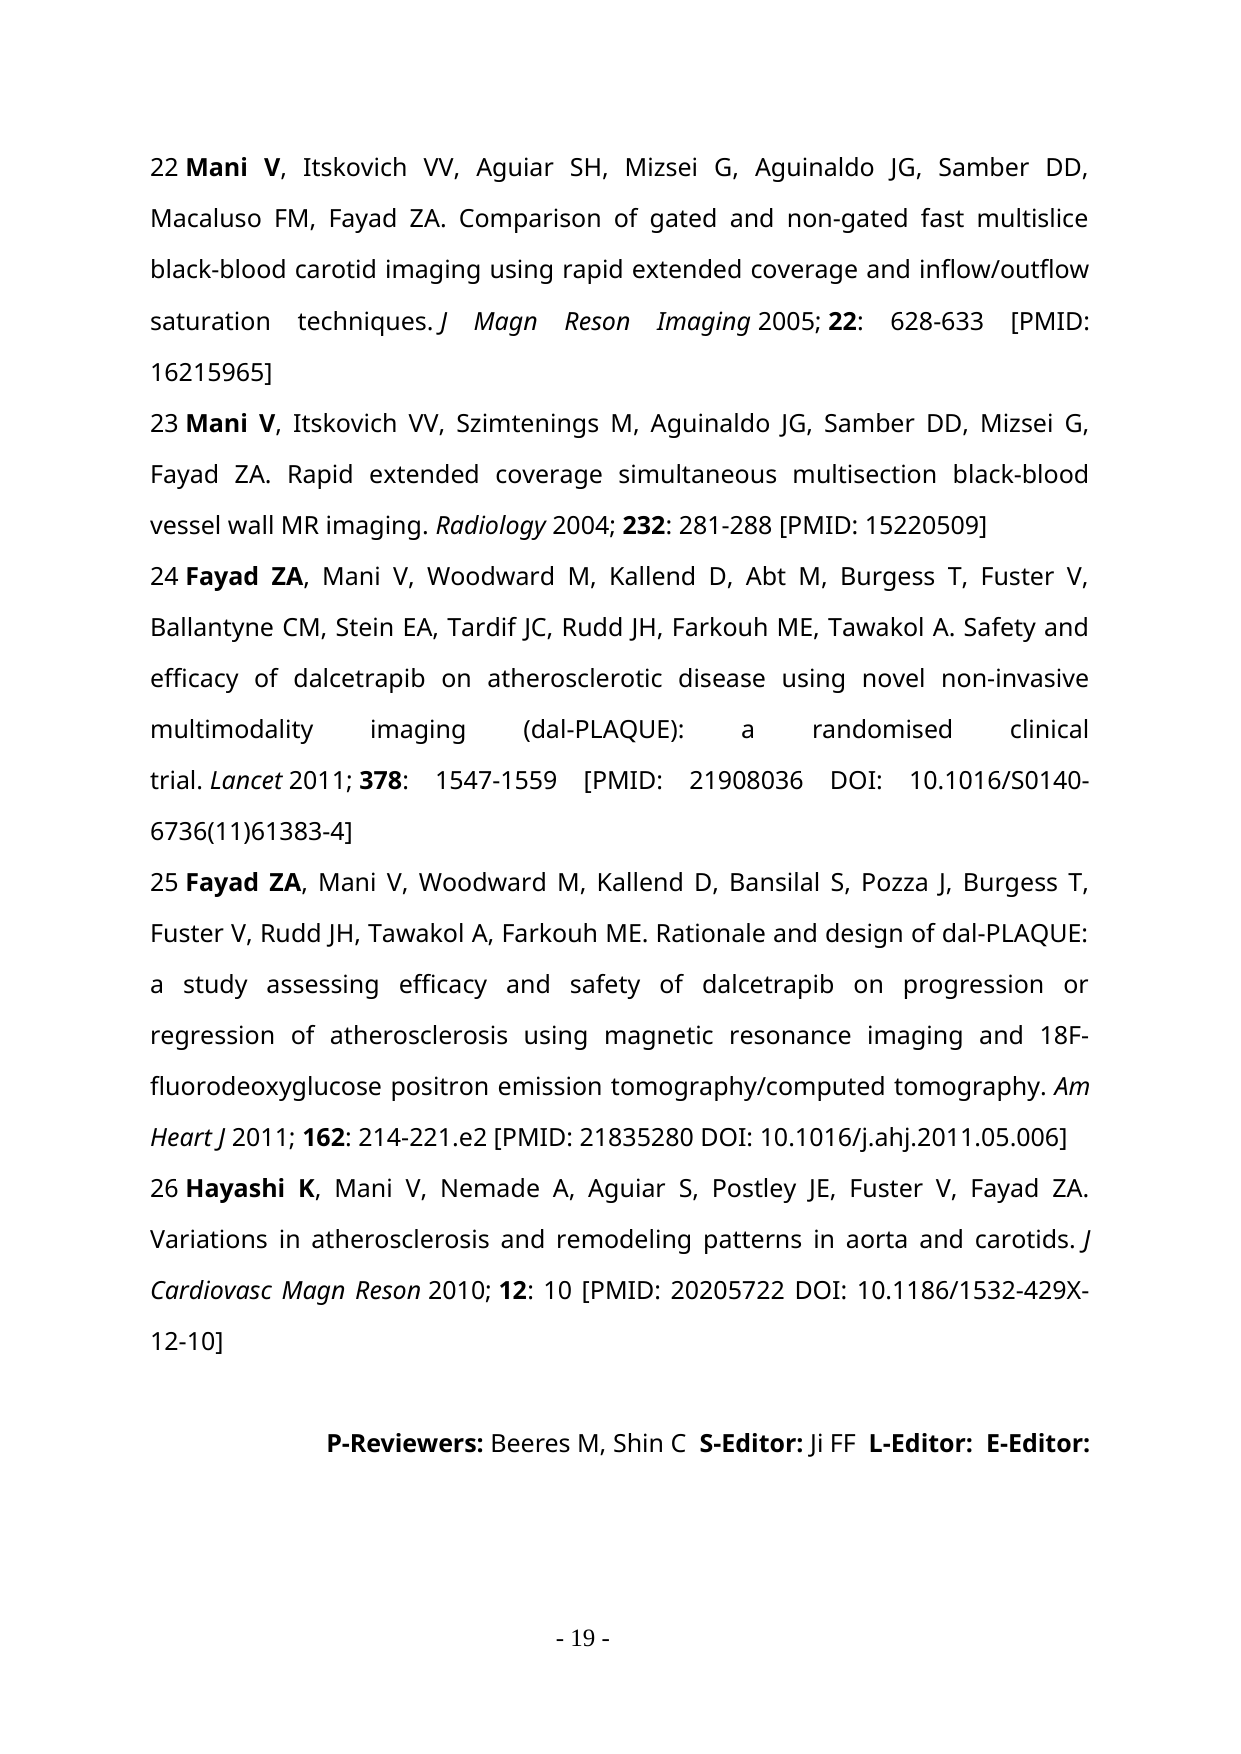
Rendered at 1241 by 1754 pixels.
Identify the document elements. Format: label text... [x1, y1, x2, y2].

text 26 Hayashi K, Mani V, Nemade A, Aguiar S, Postley JE, Fuster V, Fayad ZA. Variations in atherosclerosis and remodeling patterns in aorta and carotids. J Cardiovasc Magn Reson 2010; 12: 10 [PMID: 20205722 DOI: 10.1186/1532-429X-12-10] [150, 1171, 1090, 1358]
text 25 Fayad ZA, Mani V, Woodward M, Kallend D, Bansilal S, Pozza J, Burgess T, Fuster V, Rudd JH, Tawakol A, Farkouh ME. Rationale and design of dal-PLAQUE: a study assessing efficacy and safety of dalcetrapib on progression or regression of atherosclerosis using magnetic resonance imaging and 18F-fluorodeoxyglucose positron emission tomography/computed tomography. Am Heart J 2011; 162: 214-221.e2 [PMID: 21835280 DOI: 10.1016/j.ahj.2011.05.006] [150, 864, 1090, 1154]
text 24 Fayad ZA, Mani V, Woodward M, Kallend D, Abt M, Burgess T, Fuster V, Ballantyne CM, Stein EA, Tardif JC, Rudd JH, Farkouh ME, Tawakol A. Safety and efficacy of dalcetrapib on atherosclerotic disease using novel non-invasive multimodality imaging (dal-PLAQUE): a randomised clinical trial. Lancet 2011; 378: 1547-1559 [PMID: 21908036 DOI: 10.1016/S0140-6736(11)61383-4] [150, 558, 1090, 848]
text 23 Mani V, Itskovich VV, Szimtenings M, Aguinaldo JG, Samber DD, Mizsei G, Fayad ZA. Rapid extended coverage simultaneous multisection black-blood vessel wall MR imaging. Radiology 2004; 232: 281-288 [PMID: 15220509] [150, 405, 1090, 541]
text 22 Mani V, Itskovich VV, Aguiar SH, Mizsei G, Aguinaldo JG, Samber DD, Macaluso FM, Fayad ZA. Comparison of gated and non-gated fast multislice black-blood carotid imaging using rapid extended coverage and inflow/outflow saturation techniques. J Magn Reson Imaging 2005; 22: 628-633 [PMID: 16215965] [150, 150, 1090, 388]
text P-Reviewers: Beeres M, Shin C S-Editor: Ji FF L-Editor: E-Editor: [150, 1426, 1090, 1460]
